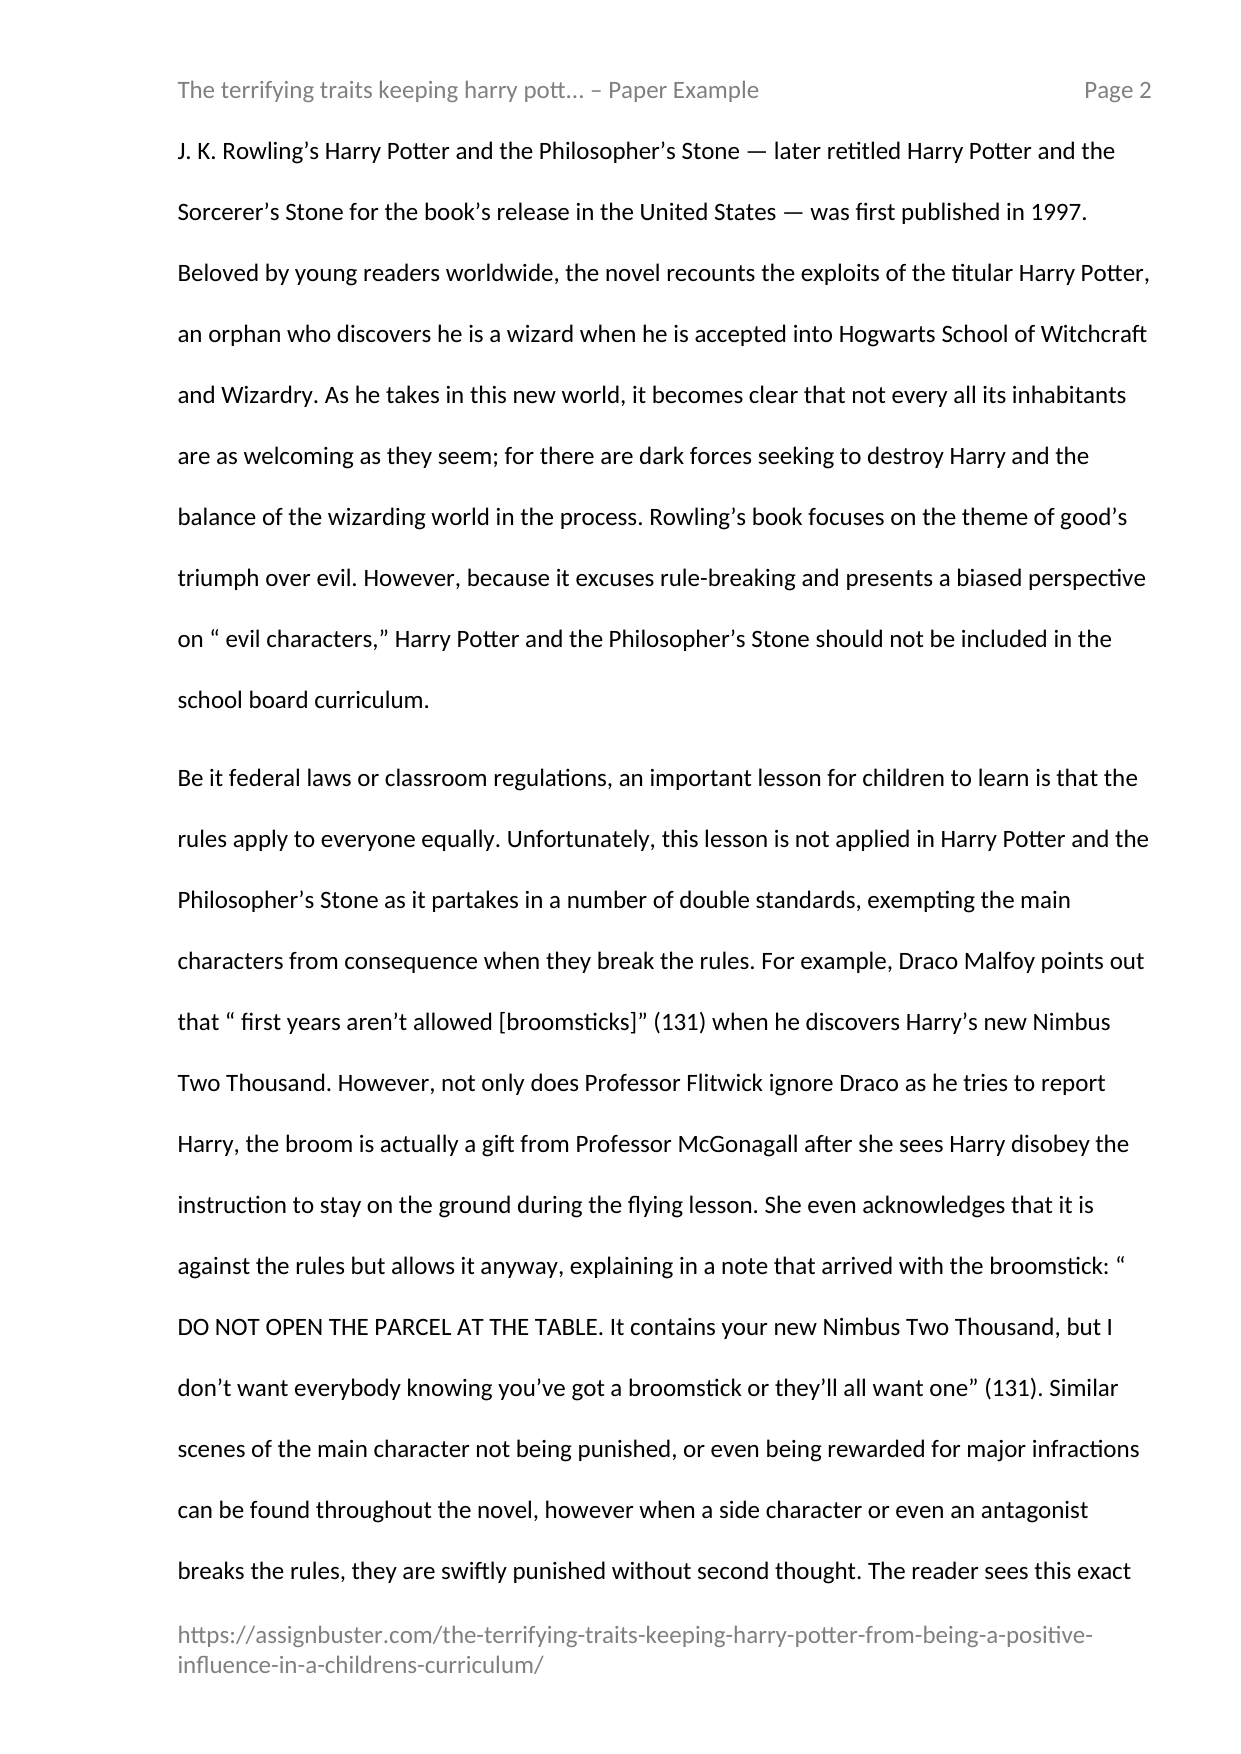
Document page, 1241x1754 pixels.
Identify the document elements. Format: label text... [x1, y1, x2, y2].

text J. K. Rowling’s Harry Potter and the Philosopher’s Stone — later retitled Harry Potter and the Sorcerer’s Stone for the book’s release in the United States — was first published in 1997. Beloved by young readers worldwide, the novel recounts the exploits of the titular Harry Potter, an orphan who discovers he is a wizard when he is accepted into Hogwarts School of Witchcraft and Wizardry. As he takes in this new world, it becomes clear that not every all its inhabitants are as welcoming as they seem; for there are dark forces seeking to destroy Harry and the balance of the wizarding world in the process. Rowling’s book focuses on the theme of good’s triumph over evil. However, because it excuses rule-breaking and presents a biased perspective on “ evil characters,” Harry Potter and the Philosopher’s Stone should not be included in the school board curriculum. [177, 135, 1152, 715]
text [177, 762, 1152, 1586]
